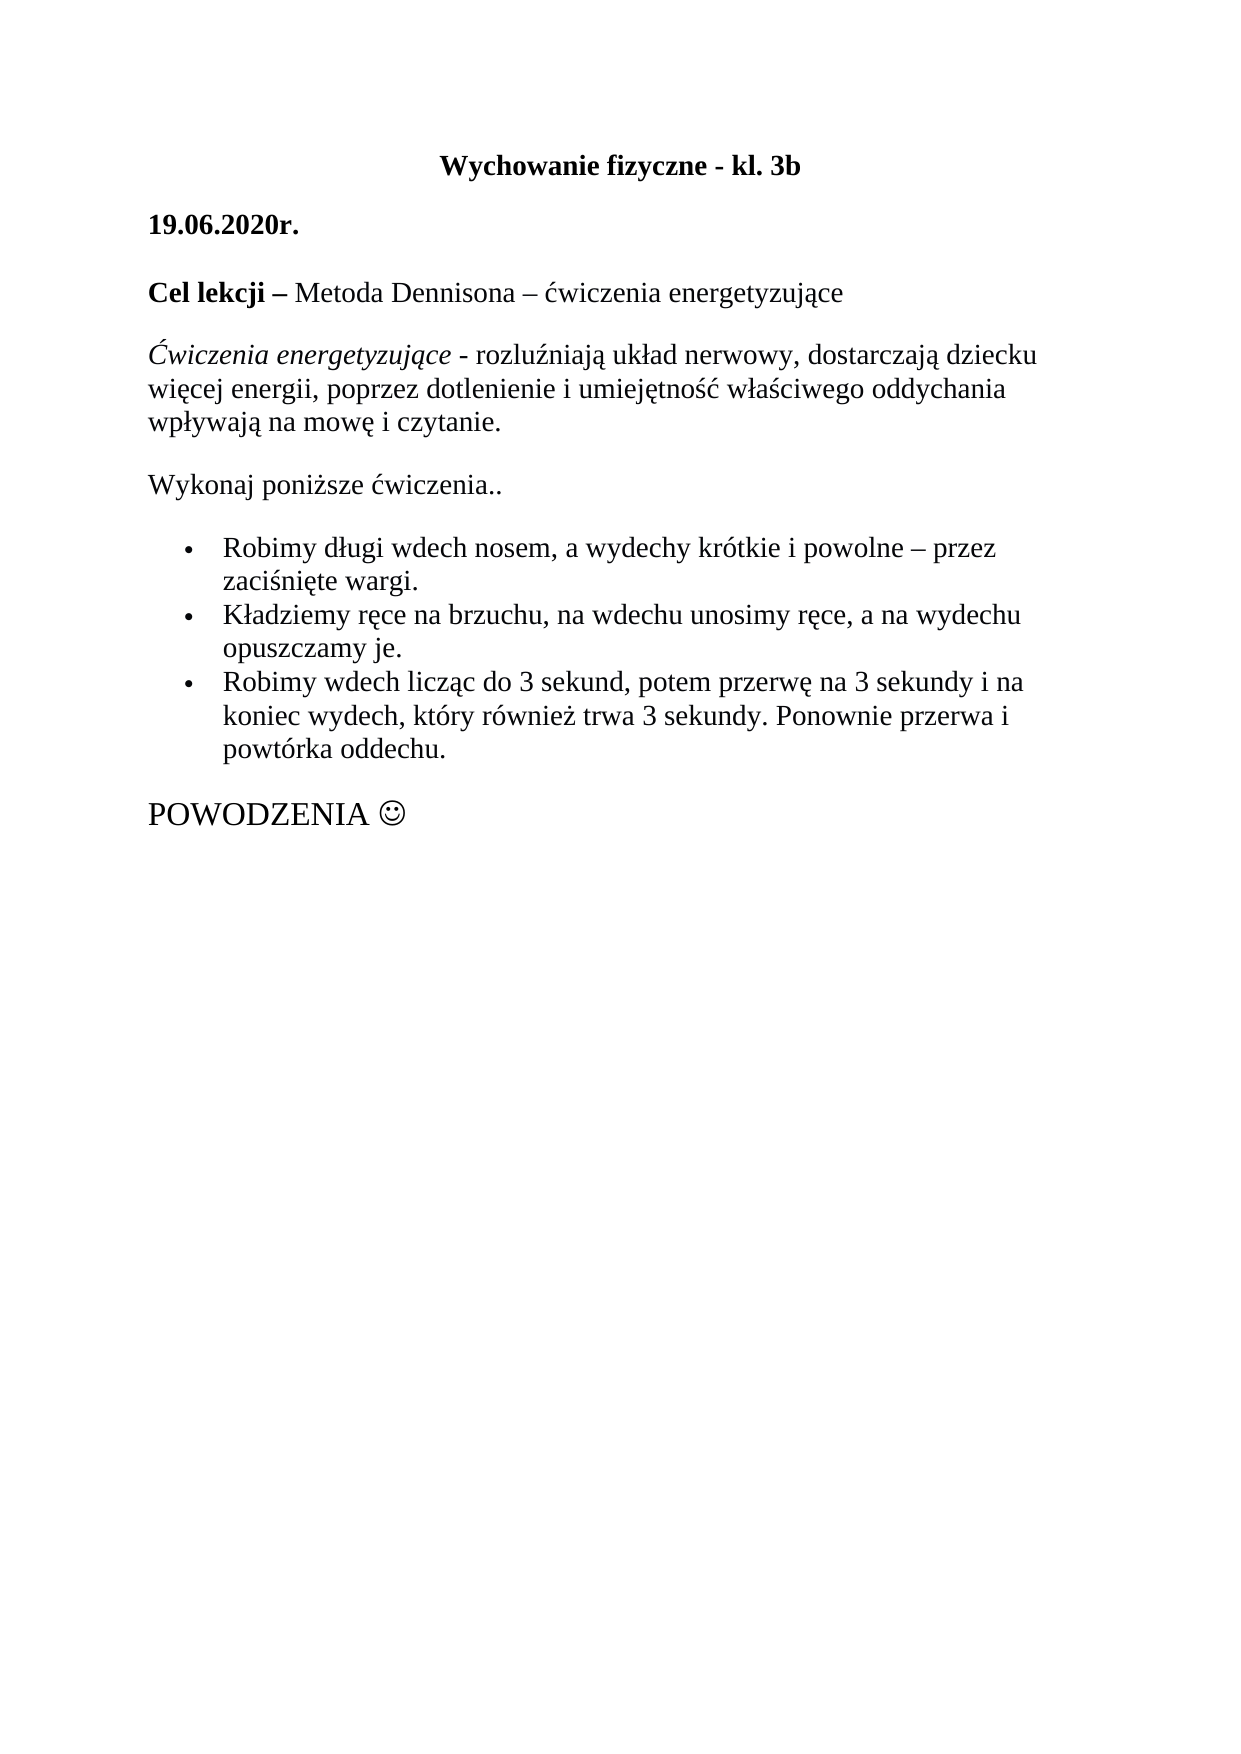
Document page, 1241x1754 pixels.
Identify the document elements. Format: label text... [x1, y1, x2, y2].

list Kładziemy ręce na brzuchu, na wdechu unosimy ręce, a na wydechu opuszczamy je. [185, 597, 1093, 664]
list Robimy długi wdech nosem, a wydechy krótkie i powolne – przez zaciśnięte wargi. [185, 530, 1093, 597]
text Wychowanie fizyczne - kl. 3b [148, 148, 1093, 181]
text POWODZENIA [148, 794, 1093, 832]
text 19.06.2020r. [148, 207, 1093, 241]
text Wykonaj poniższe ćwiczenia.. [148, 467, 1093, 501]
text Ćwiczenia energetyzujące - rozluźniają układ nerwowy, dostarczają dziecku więcej energii, poprzez dotlenienie i umiejętność właściwego oddychania wpływają na mowę i czytanie. [148, 337, 1093, 438]
subtitle Cel lekcji – Metoda Dennisona – ćwiczenia energetyzujące [148, 275, 1093, 308]
list Robimy wdech licząc do 3 sekund, potem przerwę na 3 sekundy i na koniec wydech, który również trwa 3 sekundy. Ponownie przerwa i powtórka oddechu. [185, 664, 1093, 765]
